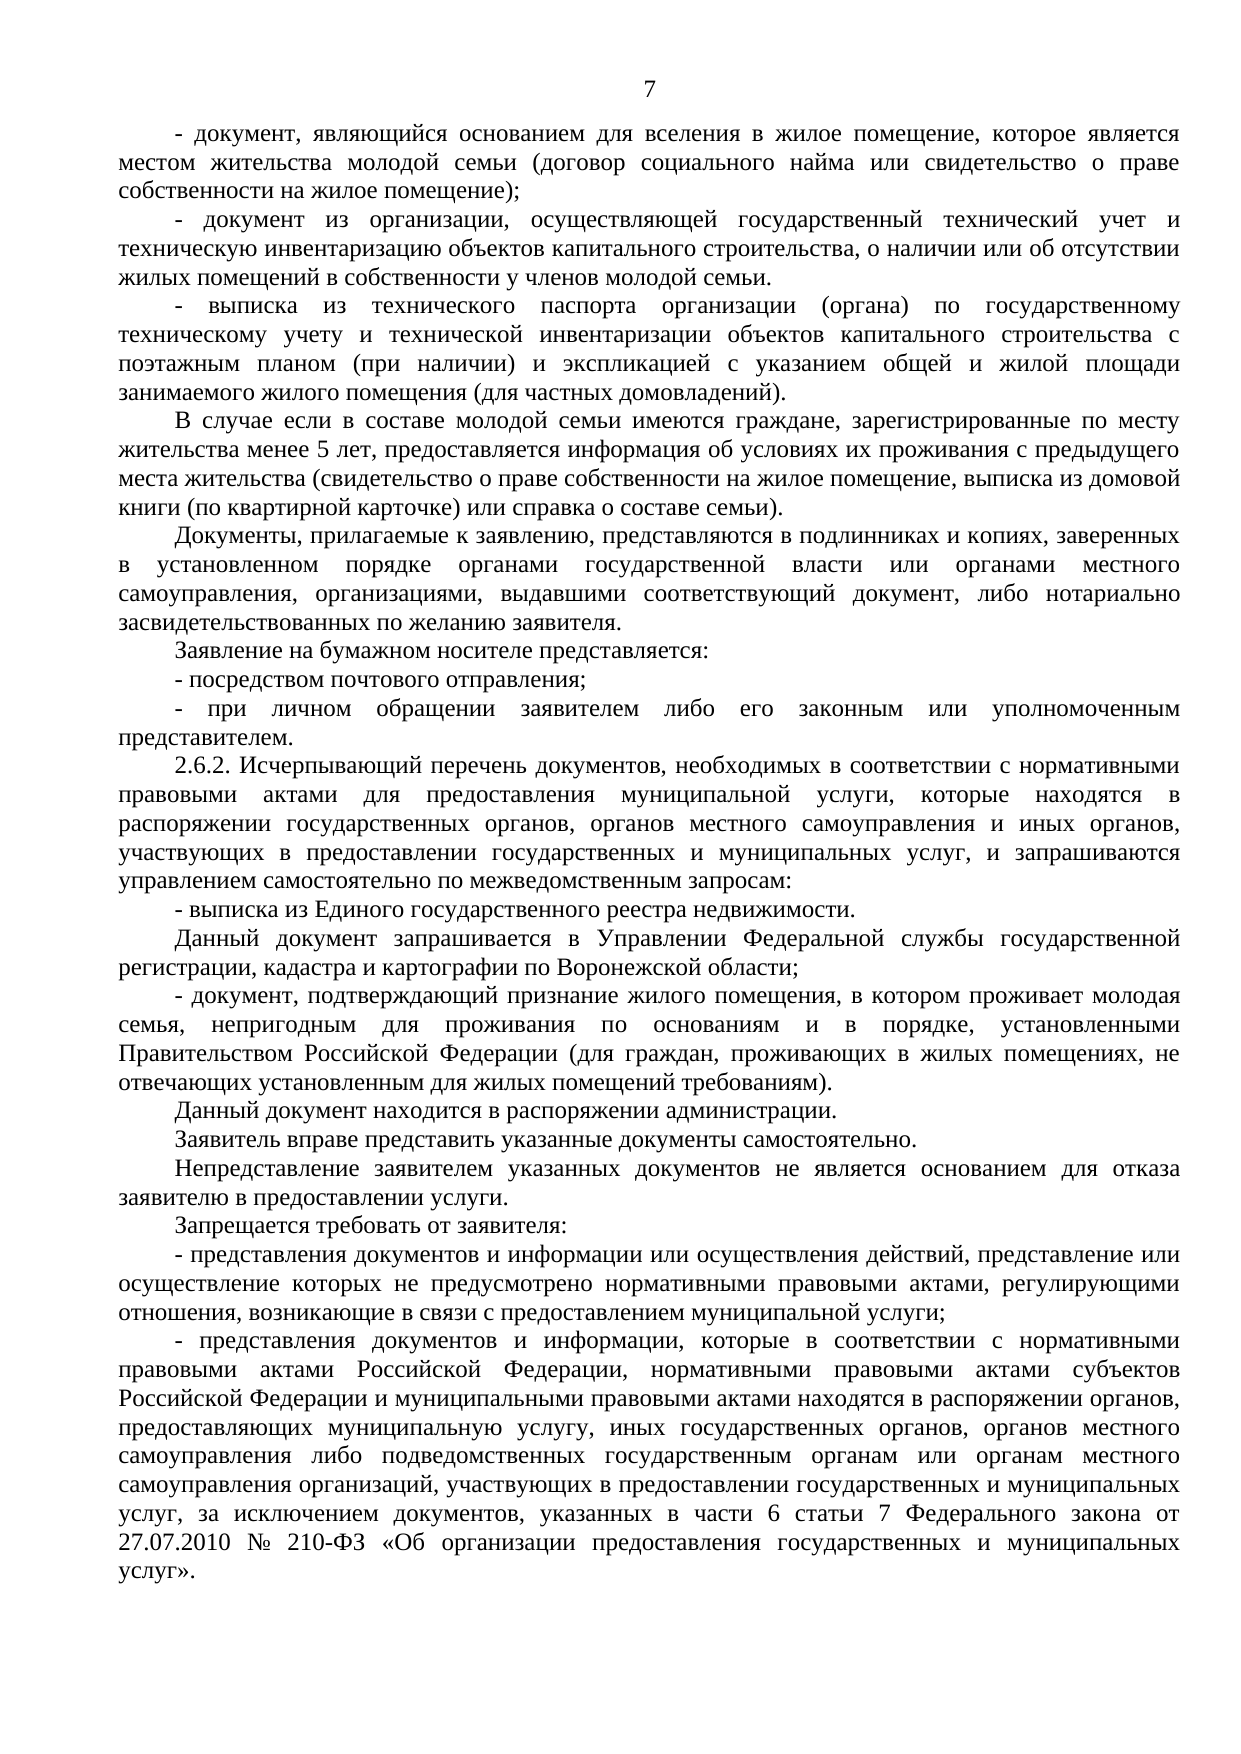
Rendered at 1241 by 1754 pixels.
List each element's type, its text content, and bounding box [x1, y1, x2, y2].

text - выписка из технического паспорта организации (органа) по государственному техническому учету и технической инвентаризации объектов капитального строительства с поэтажным планом (при наличии) и экспликацией с указанием общей и жилой площади занимаемого жилого помещения (для частных домовладений). [118, 291, 1181, 406]
text - документ, подтверждающий признание жилого помещения, в котором проживает молодая семья, непригодным для проживания по основаниям и в порядке, установленными Правительством Российской Федерации (для граждан, проживающих в жилых помещениях, не отвечающих установленным для жилых помещений требованиям). [118, 981, 1181, 1096]
text Документы, прилагаемые к заявлению, представляются в подлинниках и копиях, заверенных в установленном порядке органами государственной власти или органами местного самоуправления, организациями, выдавшими соответствующий документ, либо нотариально засвидетельствованных по желанию заявителя. [118, 521, 1181, 636]
text - посредством почтового отправления; [118, 664, 1181, 693]
text - представления документов и информации или осуществления действий, представление или осуществление которых не предусмотрено нормативными правовыми актами, регулирующими отношения, возникающие в связи с предоставлением муниципальной услуги; [118, 1239, 1181, 1326]
text - при личном обращении заявителем либо его законным или уполномоченным представителем. [118, 693, 1181, 751]
text Запрещается требовать от заявителя: [118, 1211, 1181, 1239]
text - документ, являющийся основанием для вселения в жилое помещение, которое является местом жительства молодой семьи (договор социального найма или свидетельство о праве собственности на жилое помещение); [118, 118, 1181, 204]
text Непредставление заявителем указанных документов не является основанием для отказа заявителю в предоставлении услуги. [118, 1153, 1181, 1211]
text Данный документ находится в распоряжении администрации. [118, 1096, 1181, 1124]
text Заявитель вправе представить указанные документы самостоятельно. [118, 1124, 1181, 1153]
text 2.6.2. Исчерпывающий перечень документов, необходимых в соответствии с нормативными правовыми актами для предоставления муниципальной услуги, которые находятся в распоряжении государственных органов, органов местного самоуправления и иных органов, участвующих в предоставлении государственных и муниципальных услуг, и запрашиваются управлением самостоятельно по межведомственным запросам: [118, 751, 1181, 894]
text - представления документов и информации, которые в соответствии с нормативными правовыми актами Российской Федерации, нормативными правовыми актами субъектов Российской Федерации и муниципальными правовыми актами находятся в распоряжении органов, предоставляющих муниципальную услугу, иных государственных органов, органов местного самоуправления либо подведомственных государственным органам или органам местного самоуправления организаций, участвующих в предоставлении государственных и муниципальных услуг, за исключением документов, указанных в части 6 статьи 7 Федерального закона от 27.07.2010 № 210-ФЗ «Об организации предоставления государственных и муниципальных услуг». [118, 1326, 1181, 1584]
text В случае если в составе молодой семьи имеются граждане, зарегистрированные по месту жительства менее 5 лет, предоставляется информация об условиях их проживания с предыдущего места жительства (свидетельство о праве собственности на жилое помещение, выписка из домовой книги (по квартирной карточке) или справка о составе семьи). [118, 406, 1181, 521]
text - выписка из Единого государственного реестра недвижимости. [118, 894, 1181, 923]
text Заявление на бумажном носителе представляется: [118, 636, 1181, 664]
text - документ из организации, осуществляющей государственный технический учет и техническую инвентаризацию объектов капитального строительства, о наличии или об отсутствии жилых помещений в собственности у членов молодой семьи. [118, 204, 1181, 291]
text Данный документ запрашивается в Управлении Федеральной службы государственной регистрации, кадастра и картографии по Воронежской области; [118, 923, 1181, 981]
